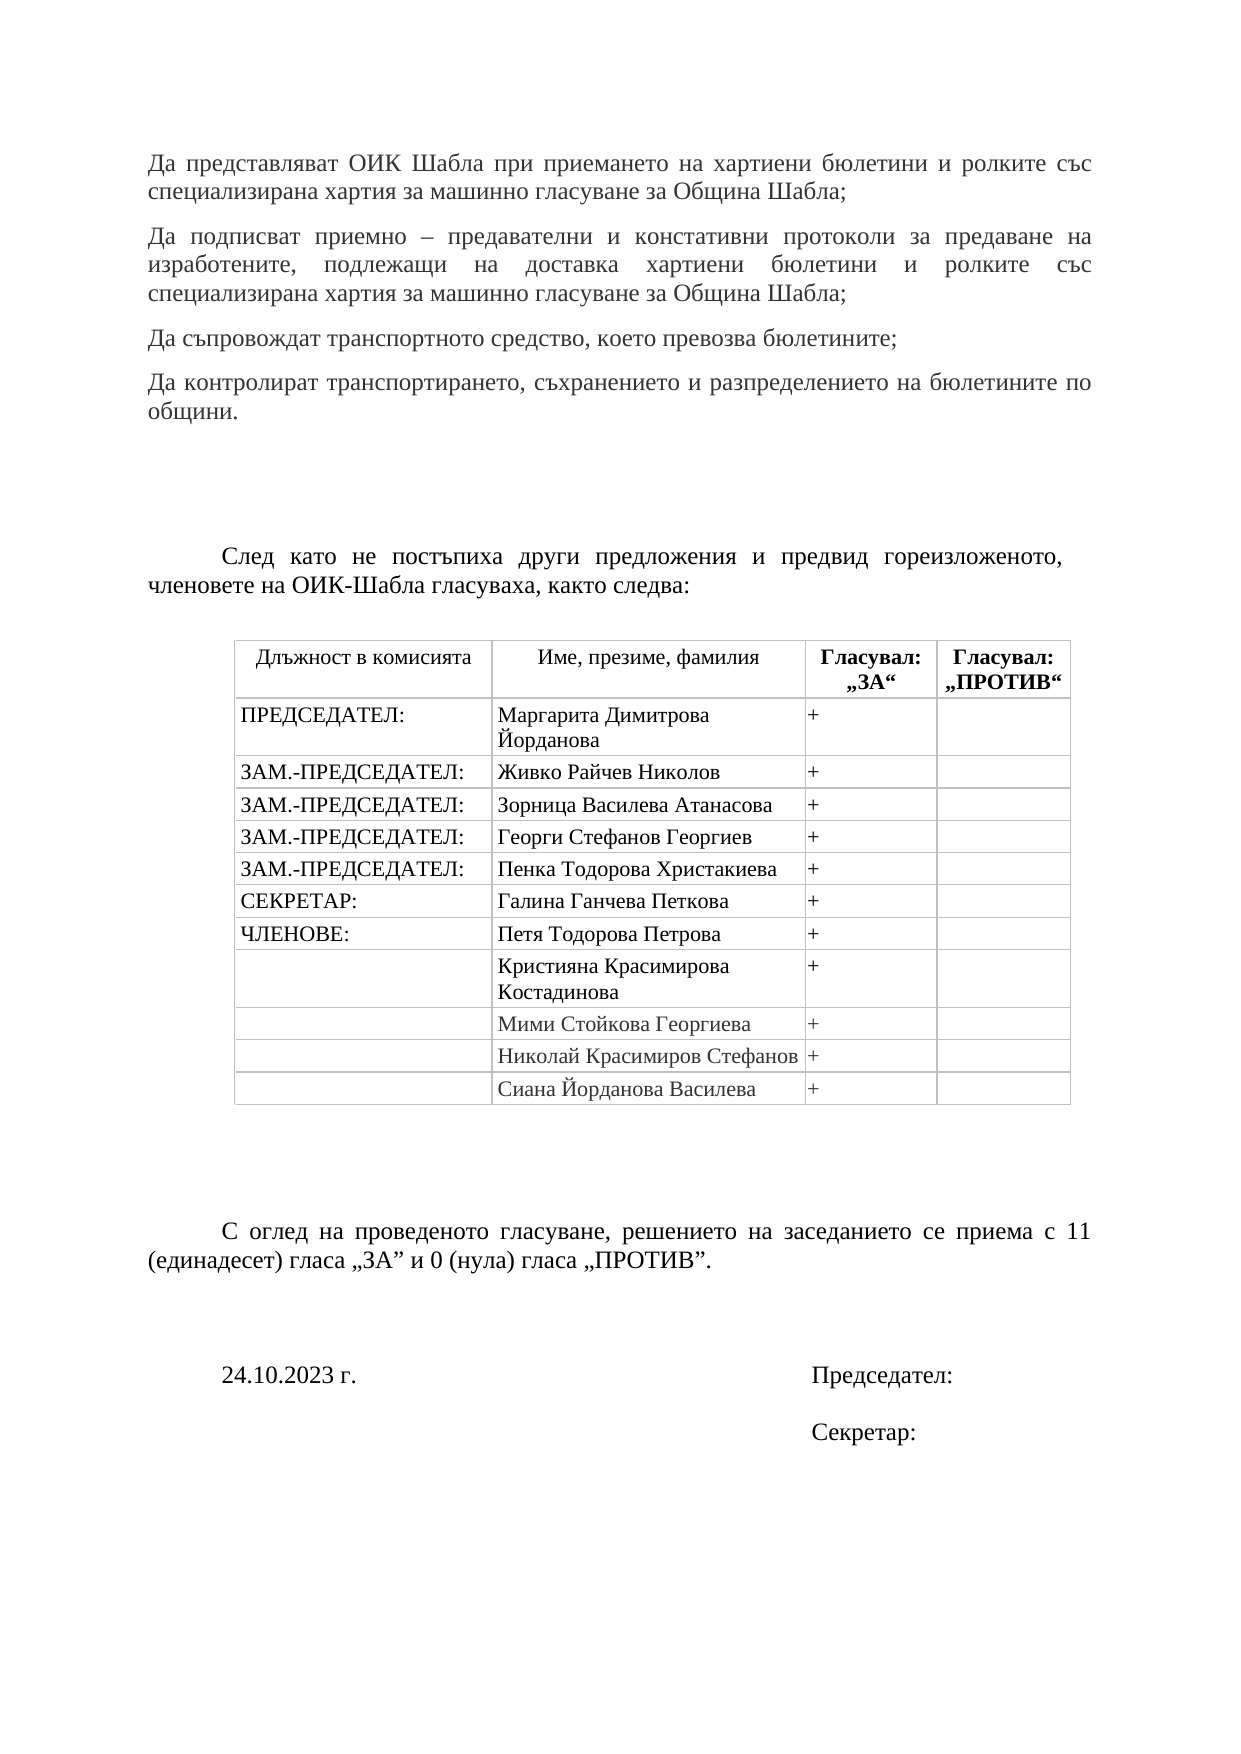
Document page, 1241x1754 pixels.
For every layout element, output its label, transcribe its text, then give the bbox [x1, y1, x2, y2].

text Да представляват ОИК Шабла при приемането на хартиени бюлетини и ролките със специализирана хартия за машинно гласуване за Община Шабла; [148, 148, 1093, 205]
text 24.10.2023 г. Председател: [148, 1360, 1093, 1389]
text Да контролират транспортирането, съхранението и разпределението на бюлетините по общини. [148, 367, 1093, 424]
text Да подписват приемно – предавателни и констативни протоколи за предаване на изработените, подлежащи на доставка хартиени бюлетини и ролките със специализирана хартия за машинно гласуване за Община Шабла; [148, 221, 1093, 307]
text Да съпровождат транспортното средство, което превозва бюлетините; [148, 323, 1093, 351]
text Секретар: [148, 1417, 1093, 1446]
text С оглед на проведеното гласуване, решението на заседанието се приема с 11 (единадесет) гласа „ЗА” и 0 (нула) гласа „ПРОТИВ”. [148, 1216, 1093, 1274]
text След като не постъпиха други предложения и предвид гореизложеното, членовете на ОИК-Шабла гласуваха, както следва: [148, 541, 1063, 599]
